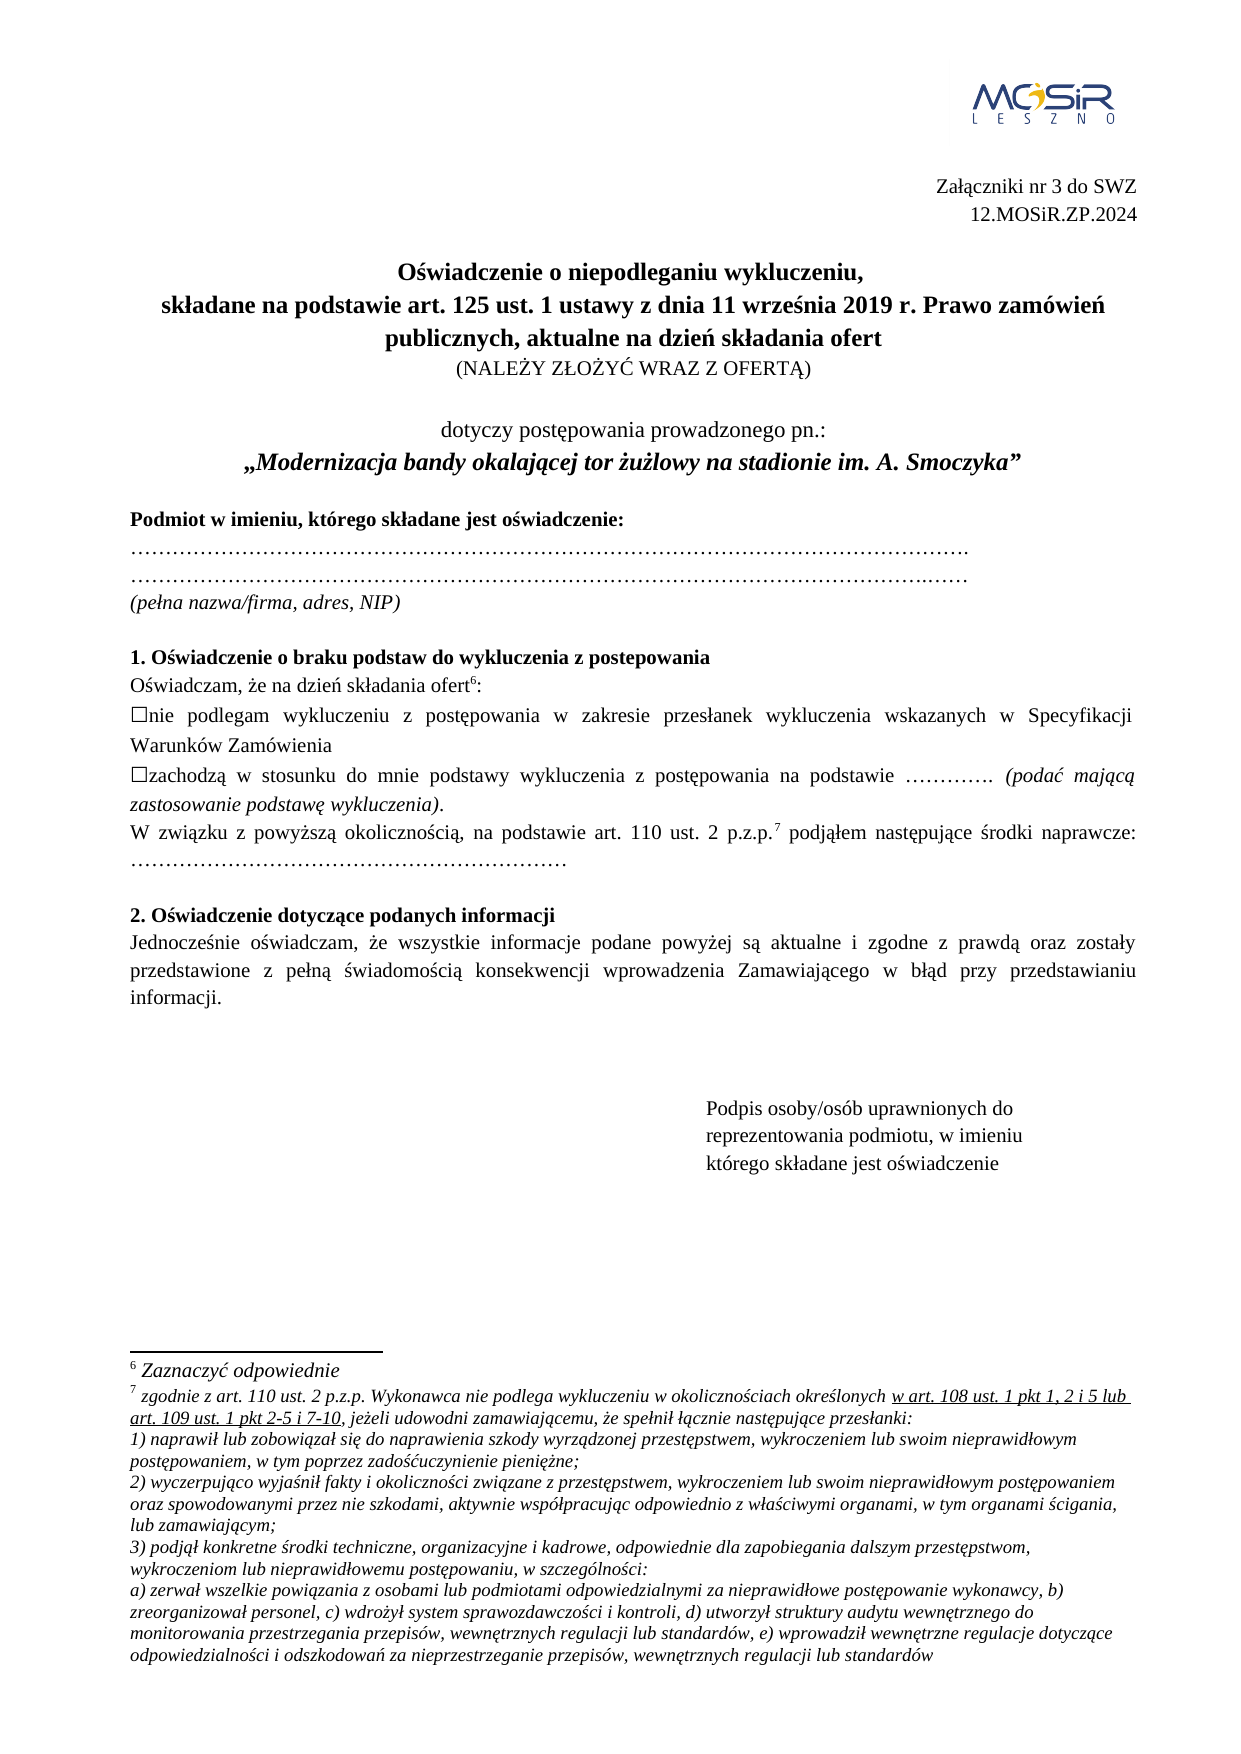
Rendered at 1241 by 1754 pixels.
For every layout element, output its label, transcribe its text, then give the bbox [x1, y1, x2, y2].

text Podpis osoby/osób uprawnionych do [706, 1096, 1137, 1120]
text 2. Oświadczenie dotyczące podanych informacji [130, 875, 1137, 927]
picture [949, 59, 1138, 146]
text reprezentowania podmiotu, w imieniu [706, 1123, 1137, 1147]
text dotyczy postępowania prowadzonego pn.: [130, 416, 1137, 443]
text Jednocześnie oświadczam, że wszystkie informacje podane powyżej są aktualne i zgodne z prawdą oraz zostały przedstawione z pełną świadomością konsekwencji wprowadzenia Zamawiającego w błąd przy przedstawianiu informacji. [130, 930, 1137, 1009]
text (NALEŻY ZŁOŻYĆ WRAZ Z OFERTĄ) [130, 356, 1137, 380]
text …………………………………………………………………………………………………………. [130, 535, 1137, 559]
text którego składane jest oświadczenie [706, 1151, 1137, 1175]
text Podmiot w imieniu, którego składane jest oświadczenie: [130, 507, 1137, 531]
text …………………………………………………………………………………………………….…… [130, 562, 1137, 587]
text Oświadczam, że na dzień składania ofert: [130, 673, 1137, 697]
text nie podlegam wykluczeniu z postępowania w zakresie przesłanek wykluczenia wskazanych w Specyfikacji Warunków Zamówienia [130, 701, 1134, 757]
text zachodzą w stosunku do mnie podstawy wykluczenia z postępowania na podstawie …………. (podać mającą zastosowanie podstawę wykluczenia). [130, 760, 1137, 816]
text Oświadczenie o niepodleganiu wykluczeniu, składane na podstawie art. 125 ust. 1 ustawy z dnia 11 września 2019 r. Prawo zamówień publicznych, aktualne na dzień składania ofert [130, 257, 1137, 352]
text (pełna nazwa/firma, adres, NIP) [130, 590, 1137, 614]
text W związku z powyższą okolicznością, na podstawie art. 110 ust. 2 p.z.p. podjąłem następujące środki naprawcze: ……………………………………………………… [130, 820, 1137, 871]
text 12.MOSiR.ZP.2024 [130, 202, 1137, 226]
text 1. Oświadczenie o braku podstaw do wykluczenia z postepowania [130, 645, 1137, 669]
text „Modernizacja bandy okalającej tor żużlowy na stadionie im. A. Smoczyka” [130, 447, 1137, 475]
text Załączniki nr 3 do SWZ [130, 174, 1137, 198]
